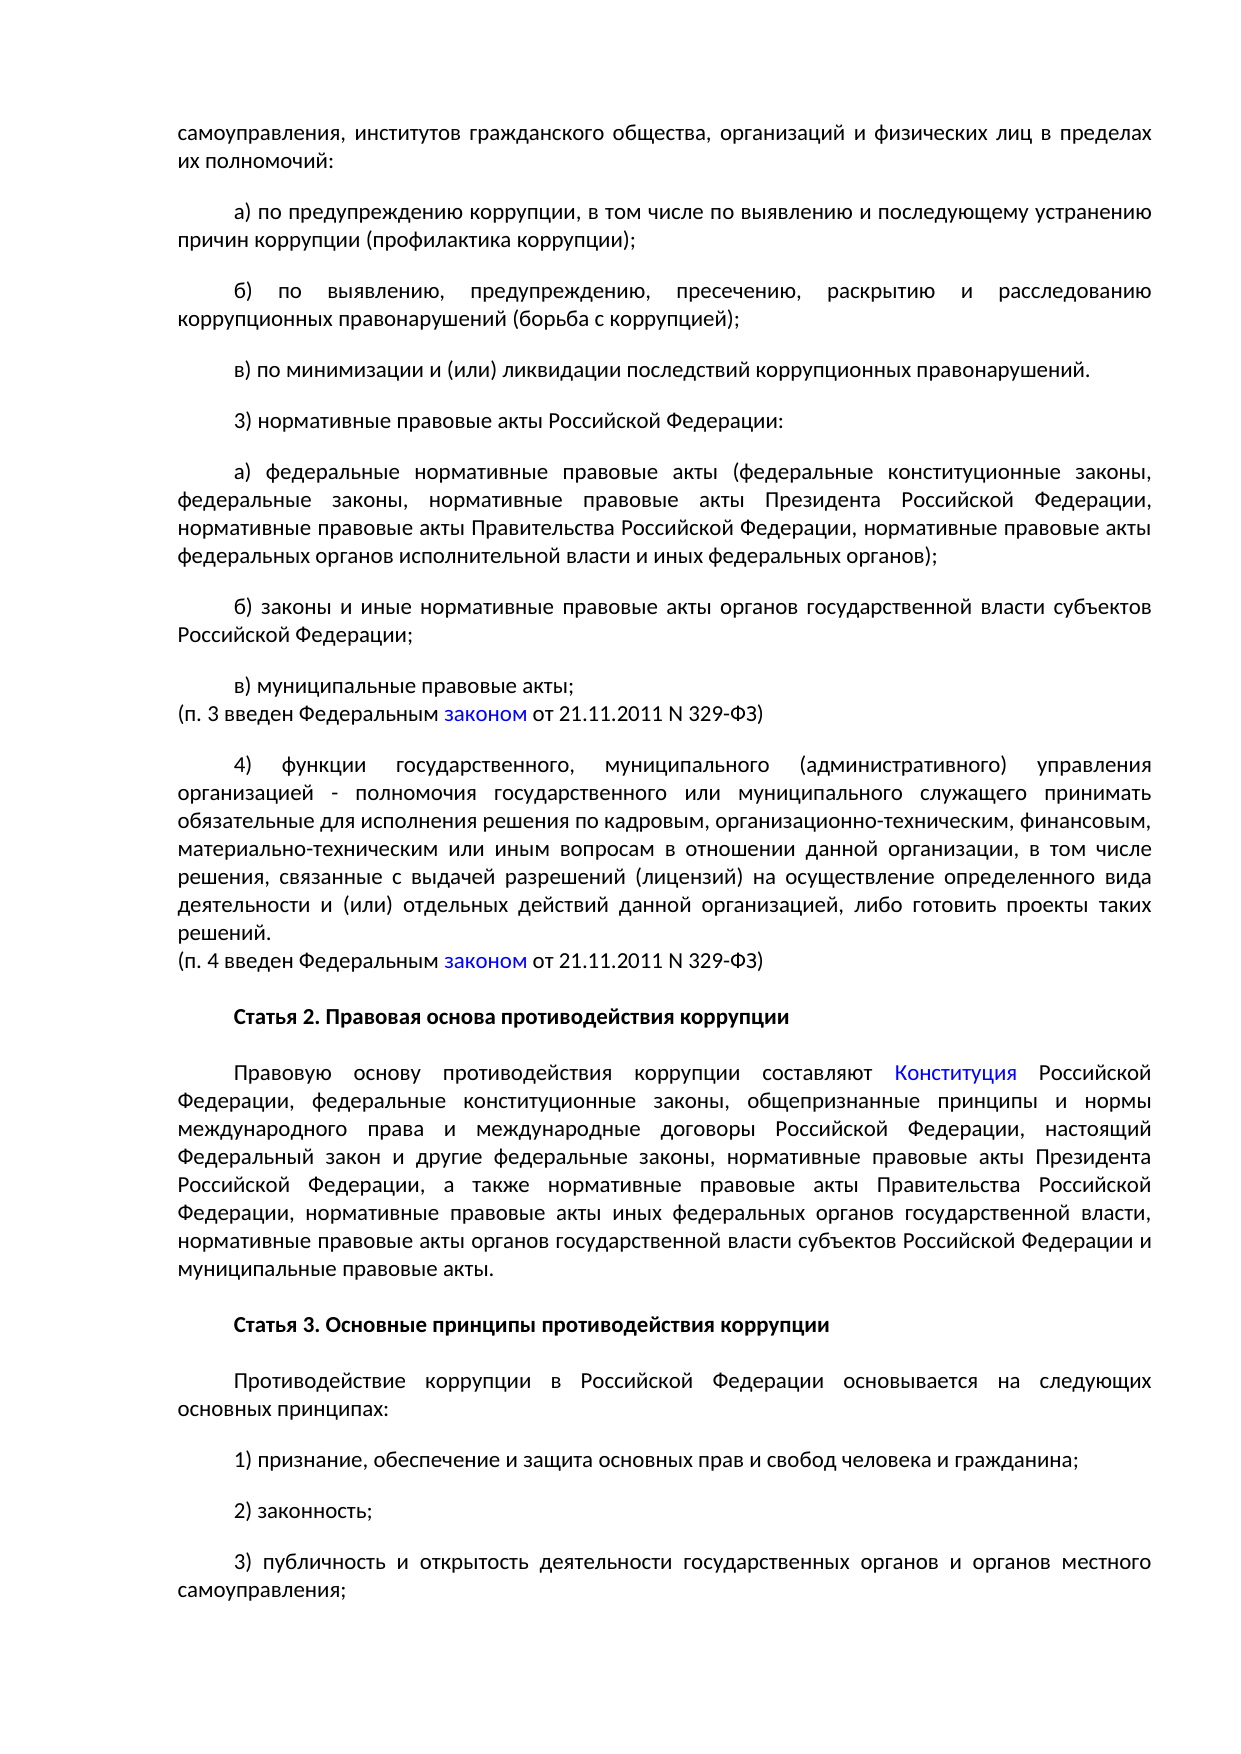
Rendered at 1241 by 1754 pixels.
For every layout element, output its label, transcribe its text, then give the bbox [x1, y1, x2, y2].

text в) муниципальные правовые акты; [177, 671, 1152, 699]
text 3) нормативные правовые акты Российской Федерации: [177, 406, 1152, 434]
text 2) законность; [177, 1496, 1152, 1524]
text б) законы и иные нормативные правовые акты органов государственной власти субъектов Российской Федерации; [177, 592, 1152, 648]
text Противодействие коррупции в Российской Федерации основывается на следующих основных принципах: [177, 1366, 1152, 1422]
text (п. 3 введен Федеральным законом от 21.11.2011 N 329-ФЗ) [177, 699, 1152, 727]
text а) федеральные нормативные правовые акты (федеральные конституционные законы, федеральные законы, нормативные правовые акты Президента Российской Федерации, нормативные правовые акты Правительства Российской Федерации, нормативные правовые акты федеральных органов исполнительной власти и иных федеральных органов); [177, 457, 1152, 569]
text 1) признание, обеспечение и защита основных прав и свобод человека и гражданина; [177, 1445, 1152, 1473]
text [177, 118, 1152, 174]
text (п. 4 введен Федеральным законом от 21.11.2011 N 329-ФЗ) [177, 946, 1152, 974]
title Статья 3. Основные принципы противодействия коррупции [177, 1310, 1152, 1338]
text 3) публичность и открытость деятельности государственных органов и органов местного самоуправления; [177, 1547, 1152, 1603]
text в) по минимизации и (или) ликвидации последствий коррупционных правонарушений. [177, 355, 1152, 383]
text 4) функции государственного, муниципального (административного) управления организацией - полномочия государственного или муниципального служащего принимать обязательные для исполнения решения по кадровым, организационно-техническим, финансовым, материально-техническим или иным вопросам в отношении данной организации, в том числе решения, связанные с выдачей разрешений (лицензий) на осуществление определенного вида деятельности и (или) отдельных действий данной организацией, либо готовить проекты таких решений. [177, 750, 1152, 946]
text а) по предупреждению коррупции, в том числе по выявлению и последующему устранению причин коррупции (профилактика коррупции); [177, 197, 1152, 253]
text Правовую основу противодействия коррупции составляют Конституция Российской Федерации, федеральные конституционные законы, общепризнанные принципы и нормы международного права и международные договоры Российской Федерации, настоящий Федеральный закон и другие федеральные законы, нормативные правовые акты Президента Российской Федерации, а также нормативные правовые акты Правительства Российской Федерации, нормативные правовые акты иных федеральных органов государственной власти, нормативные правовые акты органов государственной власти субъектов Российской Федерации и муниципальные правовые акты. [177, 1058, 1152, 1282]
title Статья 2. Правовая основа противодействия коррупции [177, 1002, 1152, 1030]
text б) по выявлению, предупреждению, пресечению, раскрытию и расследованию коррупционных правонарушений (борьба с коррупцией); [177, 276, 1152, 332]
